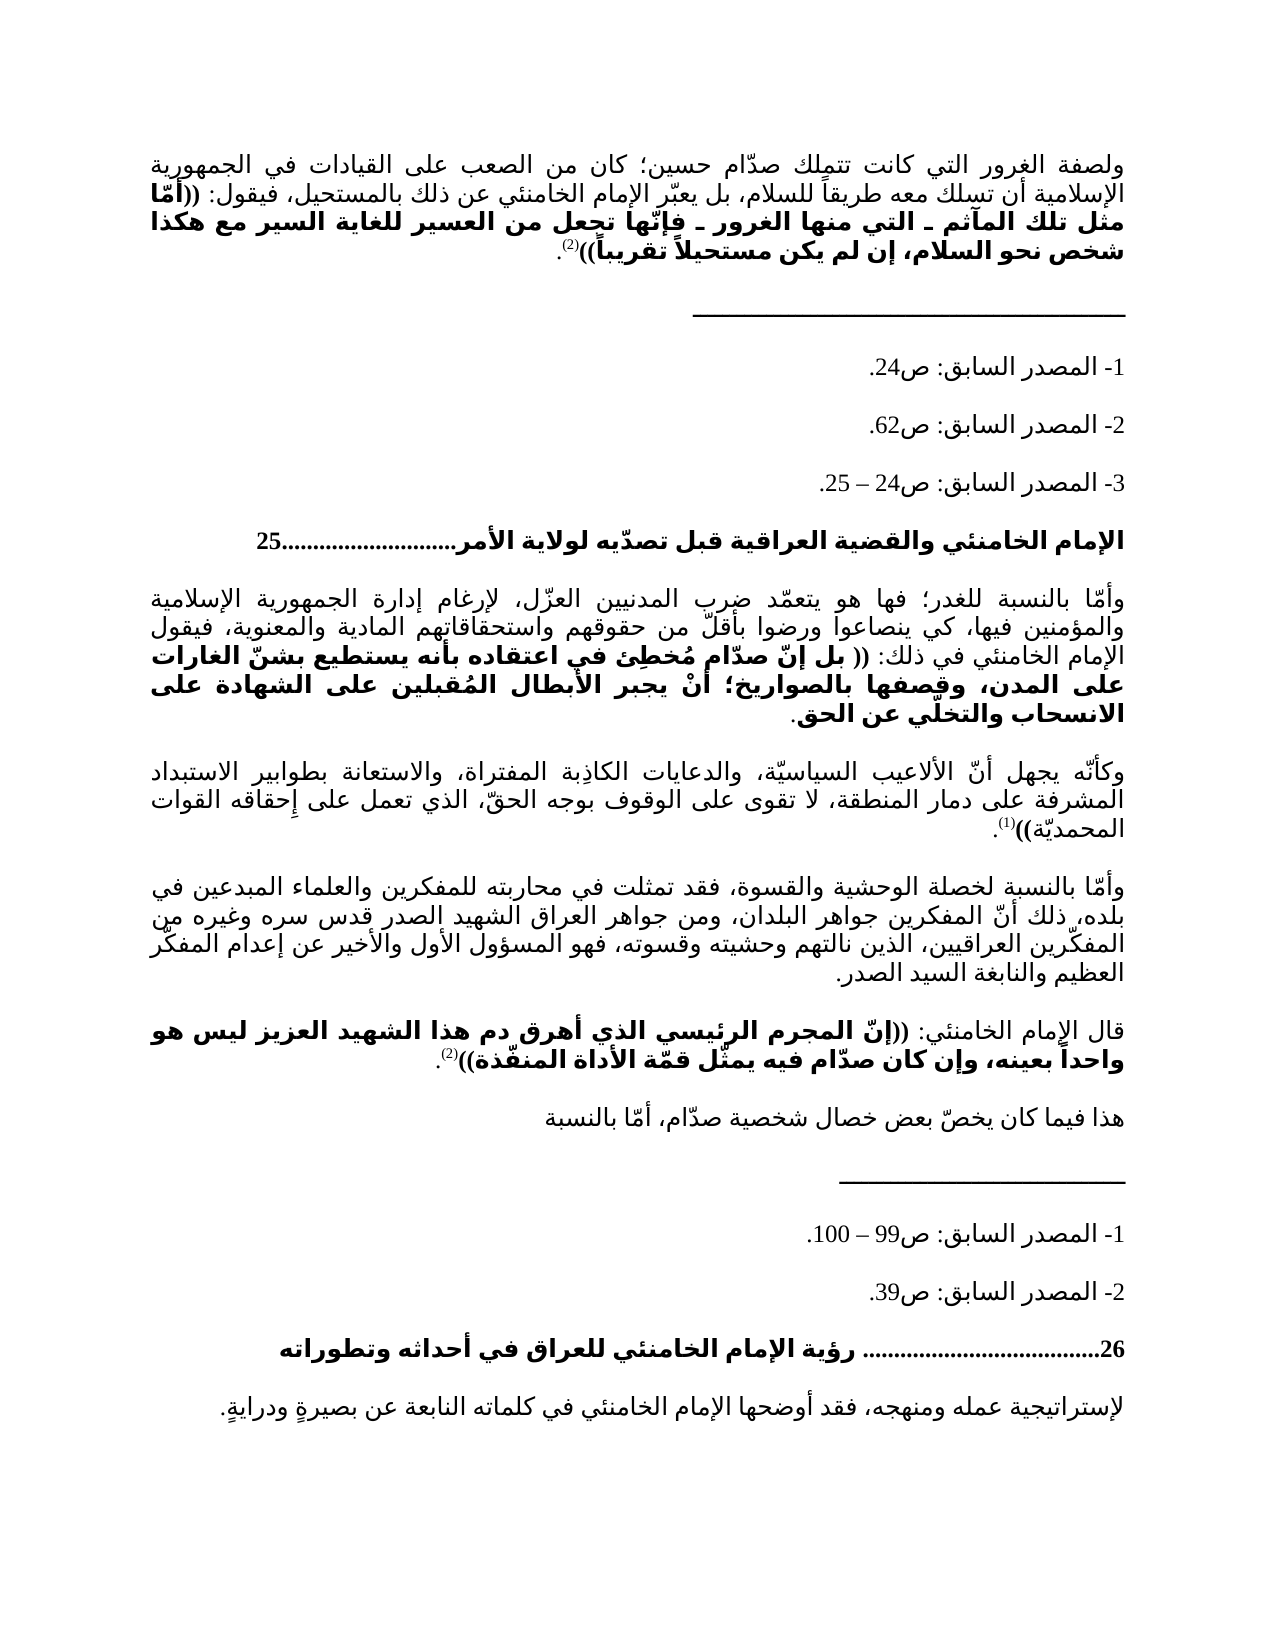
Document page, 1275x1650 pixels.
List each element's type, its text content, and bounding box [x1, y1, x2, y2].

text 3- المصدر السابق: ص24 – 25. [150, 468, 1125, 497]
text هذا فيما كان يخصّ بعض خصال شخصية صدّام، أمّا بالنسبة [150, 1103, 1125, 1132]
text ولصفة الغرور التي كانت تتملك صدّام حسين؛ كان من الصعب على القيادات في الجمهورية الإسلامية أن تسلك معه طريقاً للسلام، بل يعبّر الإمام الخامنئي عن ذلك بالمستحيل، فيقول: ((أمّا مثل تلك المآثم ـ التي منها الغرور ـ فإنّها تجعل من العسير للغاية السير مع هكذا شخص نحو السلام، إن لم يكن مستحيلاً تقريباً))(2). [150, 150, 1125, 265]
text قال الإمام الخامنئي: ((إنّ المجرم الرئيسي الذي أهرق دم هذا الشهيد العزيز ليس هو واحداً بعينه، وإن كان صدّام فيه يمثّل قمّة الأداة المنفّذة))(2). [150, 1016, 1125, 1074]
text 26...................................... رؤية الإمام الخامنئي للعراق في أحداثه وتطوراته [150, 1334, 1125, 1363]
text ـــــــــــــــــــــــــــــــــــــــ [150, 1161, 1125, 1189]
text وأمّا بالنسبة للغدر؛ فها هو يتعمّد ضرب المدنيين العزّل، لإرغام إدارة الجمهورية الإسلامية والمؤمنين فيها، كي ينصاعوا ورضوا بأقلّ من حقوقهم واستحقاقاتهم المادية والمعنوية، فيقول الإمام الخامنئي في ذلك: (( بل إنّ صدّام مُخطِئ في اعتقاده بأنه يستطيع بشنّ الغارات على المدن، وقصفها بالصواريخ؛ أنْ يجبر الأبطال المُقبلين على الشهادة على الانسحاب والتخلّي عن الحق. [150, 584, 1125, 727]
text وكأنّه يجهل أنّ الألاعيب السياسيّة، والدعايات الكاذِبة المفتراة، والاستعانة بطوابير الاستبداد المشرفة على دمار المنطقة، لا تقوى على الوقوف بوجه الحقّ، الذي تعمل على إِحقاقه القوات المحمديّة))(1). [150, 757, 1125, 843]
text 1- المصدر السابق: ص24. [150, 352, 1125, 381]
text ـــــــــــــــــــــــــــــــــــــــــــــــــــــــــــ [150, 294, 1125, 323]
text 1- المصدر السابق: ص99 – 100. [150, 1219, 1125, 1247]
text وأمّا بالنسبة لخصلة الوحشية والقسوة، فقد تمثلت في محاربته للمفكرين والعلماء المبدعين في بلده، ذلك أنّ المفكرين جواهر البلدان، ومن جواهر العراق الشهيد الصدر قدس سره وغيره من المفكّرين العراقيين، الذين نالتهم وحشيته وقسوته، فهو المسؤول الأول والأخير عن إعدام المفكّر العظيم والنابغة السيد الصدر. [150, 872, 1125, 987]
text الإمام الخامنئي والقضية العراقية قبل تصدّيه لولاية الأمر............................25 [150, 526, 1125, 554]
text 2- المصدر السابق: ص39. [150, 1277, 1125, 1305]
text لإستراتيجية عمله ومنهجه، فقد أوضحها الإمام الخامنئي في كلماته النابعة عن بصيرةٍ ودرايةٍ. [150, 1392, 1125, 1421]
text 2- المصدر السابق: ص62. [150, 410, 1125, 439]
